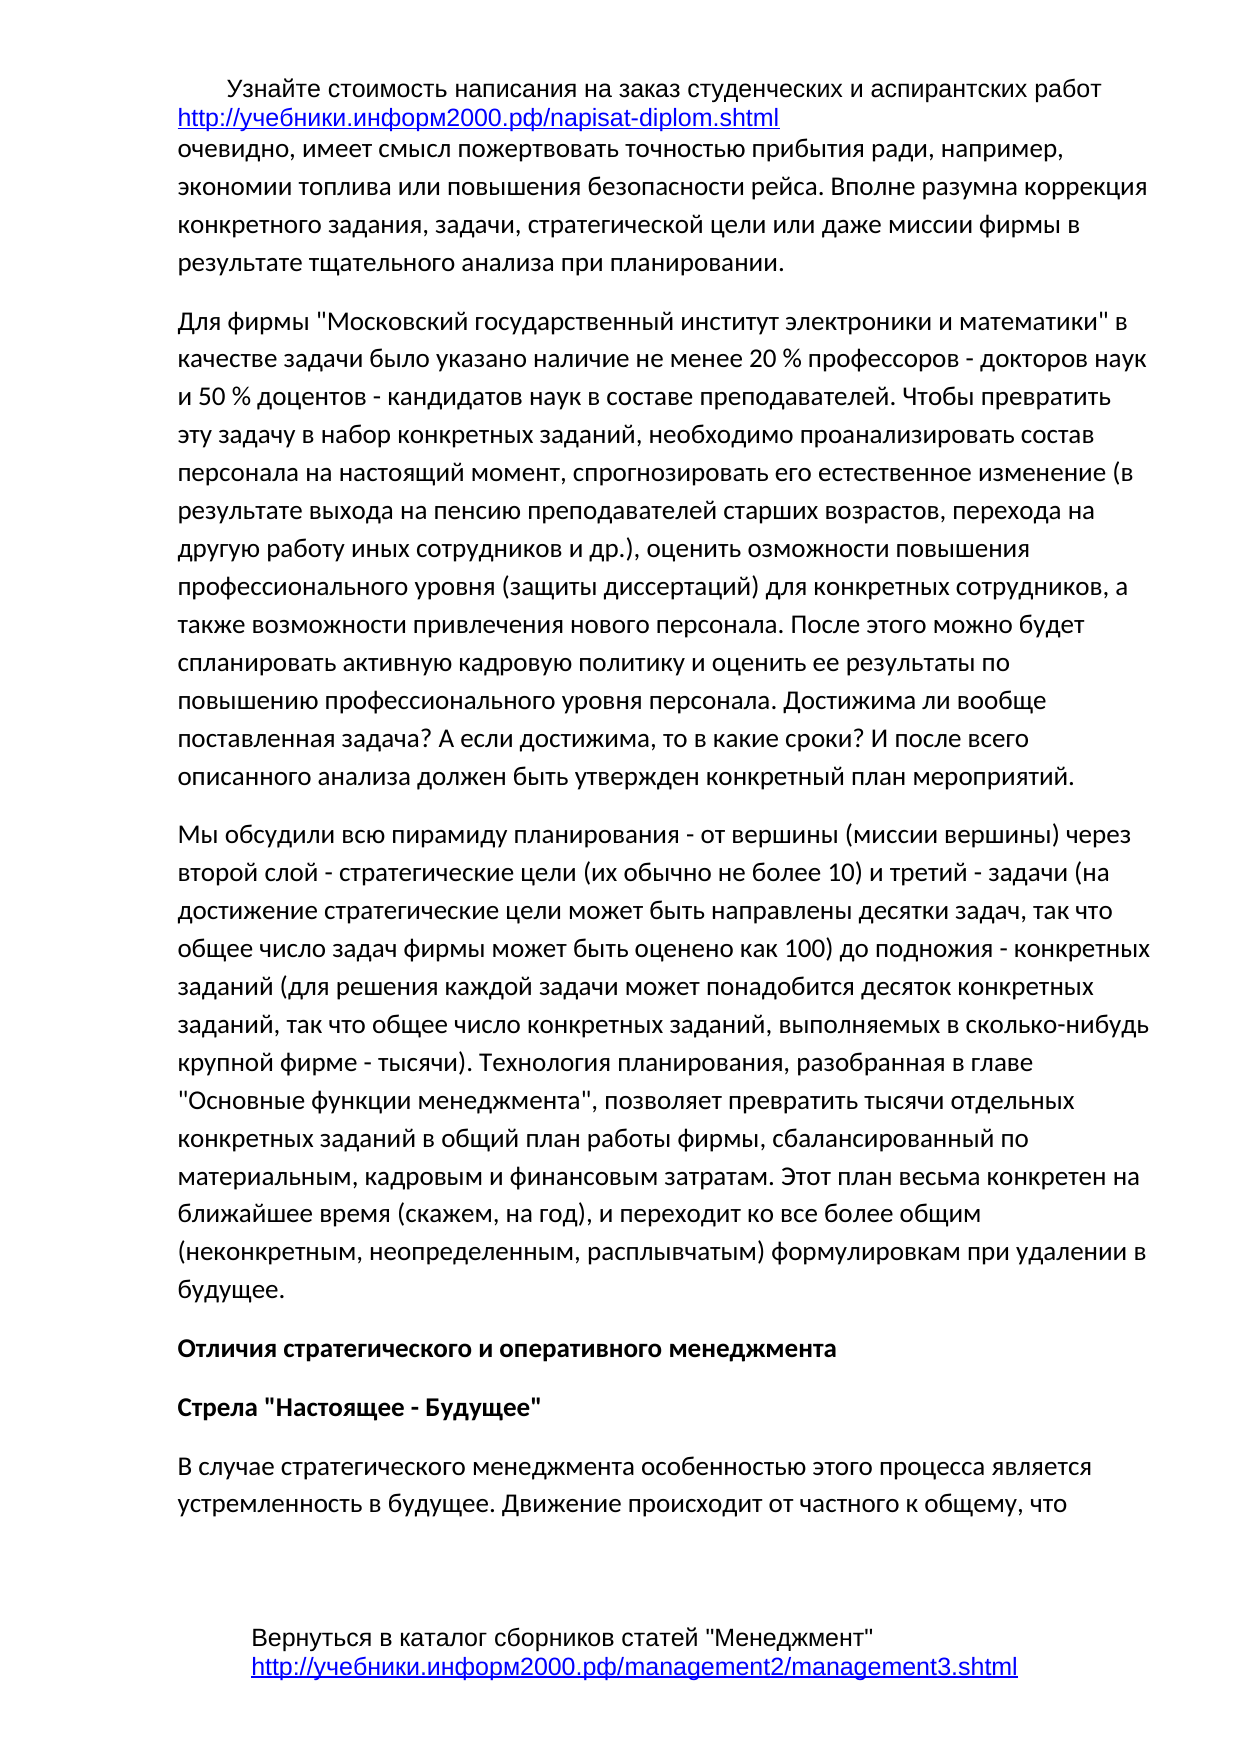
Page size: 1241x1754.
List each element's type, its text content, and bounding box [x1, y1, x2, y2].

text Для фирмы "Московский государственный институт электроники и математики" в качестве задачи было указано наличие не менее 20 % профессоров - докторов наук и 50 % доцентов - кандидатов наук в составе преподавателей. Чтобы превратить эту задачу в набор конкретных заданий, необходимо проанализировать состав персонала на настоящий момент, спрогнозировать его естественное изменение (в результате выхода на пенсию преподавателей старших возрастов, перехода на другую работу иных сотрудников и др.), оценить озможности повышения профессионального уровня (защиты диссертаций) для конкретных сотрудников, а также возможности привлечения нового персонала. После этого можно будет спланировать активную кадровую политику и оценить ее результаты по повышению профессионального уровня персонала. Достижима ли вообще поставленная задача? А если достижима, то в какие сроки? И после всего описанного анализа должен быть утвержден конкретный план мероприятий. [177, 304, 1152, 792]
text Стрела "Настоящее - Будущее" [177, 1390, 1152, 1423]
text Отличия стратегического и оперативного менеджмента [177, 1331, 1152, 1364]
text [177, 1449, 1152, 1520]
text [177, 131, 1152, 278]
text Мы обсудили всю пирамиду планирования - от вершины (миссии вершины) через второй слой - стратегические цели (их обычно не более 10) и третий - задачи (на достижение стратегические цели может быть направлены десятки задач, так что общее число задач фирмы может быть оценено как 100) до подножия - конкретных заданий (для решения каждой задачи может понадобится десяток конкретных заданий, так что общее число конкретных заданий, выполняемых в сколько-нибудь крупной фирме - тысячи). Технология планирования, разобранная в главе "Основные функции менеджмента", позволяет превратить тысячи отдельных конкретных заданий в общий план работы фирмы, сбалансированный по материальным, кадровым и финансовым затратам. Этот план весьма конкретен на ближайшее время (скажем, на год), и переходит ко все более общим (неконкретным, неопределенным, расплывчатым) формулировкам при удалении в будущее. [177, 817, 1152, 1306]
